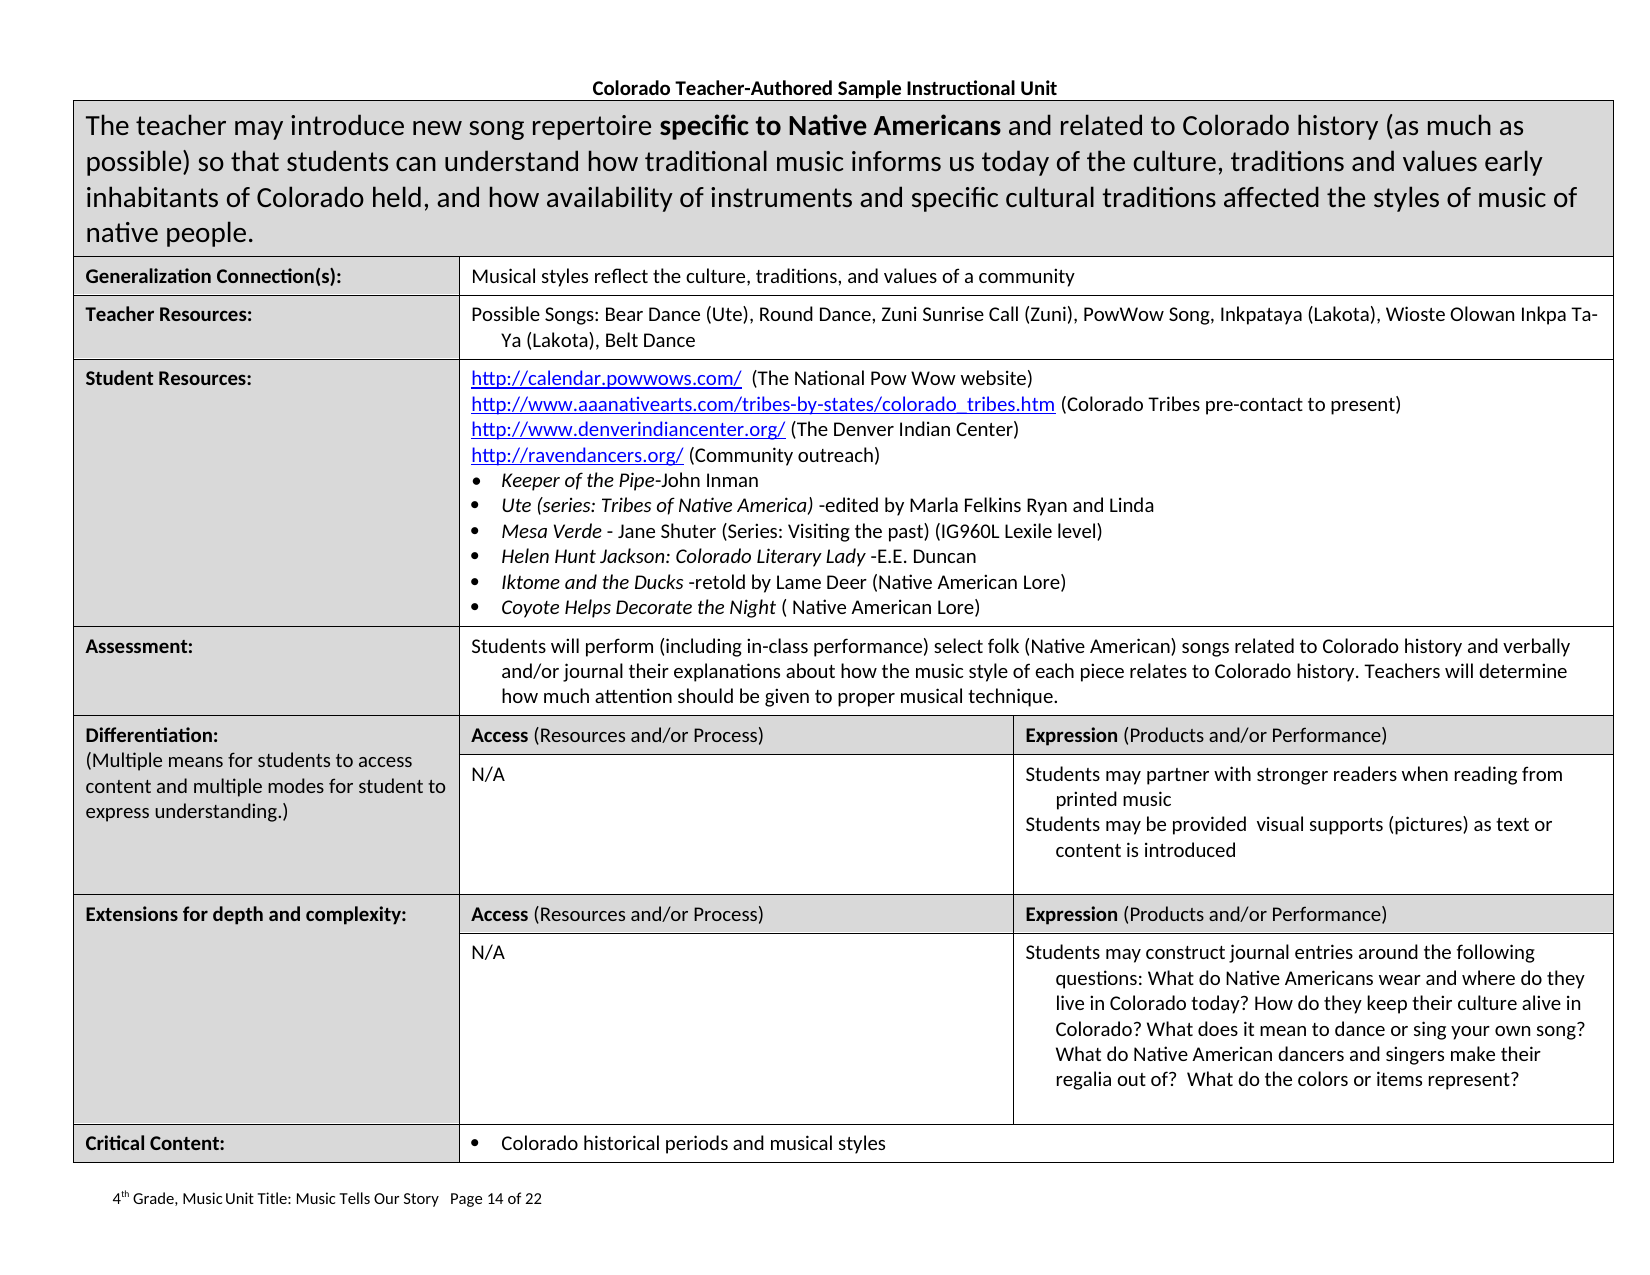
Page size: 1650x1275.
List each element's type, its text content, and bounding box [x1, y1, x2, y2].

table_cell Critical Content: [74, 1125, 459, 1162]
table_cell N/A [460, 755, 1013, 894]
table_cell Assessment: [74, 627, 459, 715]
table_cell The teacher may introduce new song repertoire specific to Native Americans and related to Colorado history (as much as possible) so that students can understand how traditional music informs us today of the culture, traditions and values early inhabitants of Colorado held, and how availability of instruments and specific cultural traditions affected the styles of music of native people. [74, 101, 1613, 256]
table_cell Student Resources: [74, 360, 459, 626]
table_cell Access (Resources and/or Process) [460, 716, 1013, 754]
table_cell Generalization Connection(s): [74, 257, 459, 294]
table_cell Students may construct journal entries around the following questions: What do Native Americans wear and where do they live in Colorado today? How do they keep their culture alive in Colorado? What does it mean to dance or sing your own song? What do Native American dancers and singers make their regalia out of? What do the colors or items represent? [1014, 934, 1613, 1123]
table_cell Expression (Products and/or Performance) [1014, 716, 1613, 754]
table_cell Teacher Resources: [74, 296, 459, 358]
table_cell Students may partner with stronger readers when reading from printed music Students may be provided visual supports (pictures) as text or content is introduced [1014, 755, 1613, 894]
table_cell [460, 1125, 1613, 1162]
table_cell Access (Resources and/or Process) [460, 895, 1013, 932]
table_cell Extensions for depth and complexity: [74, 895, 459, 1123]
table_cell Expression (Products and/or Performance) [1014, 895, 1613, 932]
table_cell Musical styles reflect the culture, traditions, and values of a community [460, 257, 1613, 294]
table_cell N/A [460, 934, 1013, 1123]
table_cell Students will perform (including in-class performance) select folk (Native American) songs related to Colorado history and verbally and/or journal their explanations about how the music style of each piece relates to Colorado history. Teachers will determine how much attention should be given to proper musical technique. [460, 627, 1613, 715]
table_cell http://calendar.powwows.com/ (The National Pow Wow website) http://www.aaanativearts.com/tribes-by-states/colorado_tribes.htm (Colorado Tribes pre-contact to present) http://www.denverindiancenter.org/ (The Denver Indian Center) http://ravendancers.org/ (Community outreach) • Keeper of the Pipe-John Inman Ute (series: Tribes of Native America) -edited by Marla Felkins Ryan and Linda Mesa Verde - Jane Shuter (Series: Visiting the past) (IG960L Lexile level) Helen Hunt Jackson: Colorado Literary Lady -E.E. Duncan Iktome and the Ducks -retold by Lame Deer (Native American Lore) Coyote Helps Decorate the Night ( Native American Lore) [460, 360, 1613, 626]
table_cell Possible Songs: Bear Dance (Ute), Round Dance, Zuni Sunrise Call (Zuni), PowWow Song, Inkpataya (Lakota), Wioste Olowan Inkpa Ta-Ya (Lakota), Belt Dance [460, 296, 1613, 358]
table_cell Differentiation: (Multiple means for students to access content and multiple modes for student to express understanding.) [74, 716, 459, 894]
